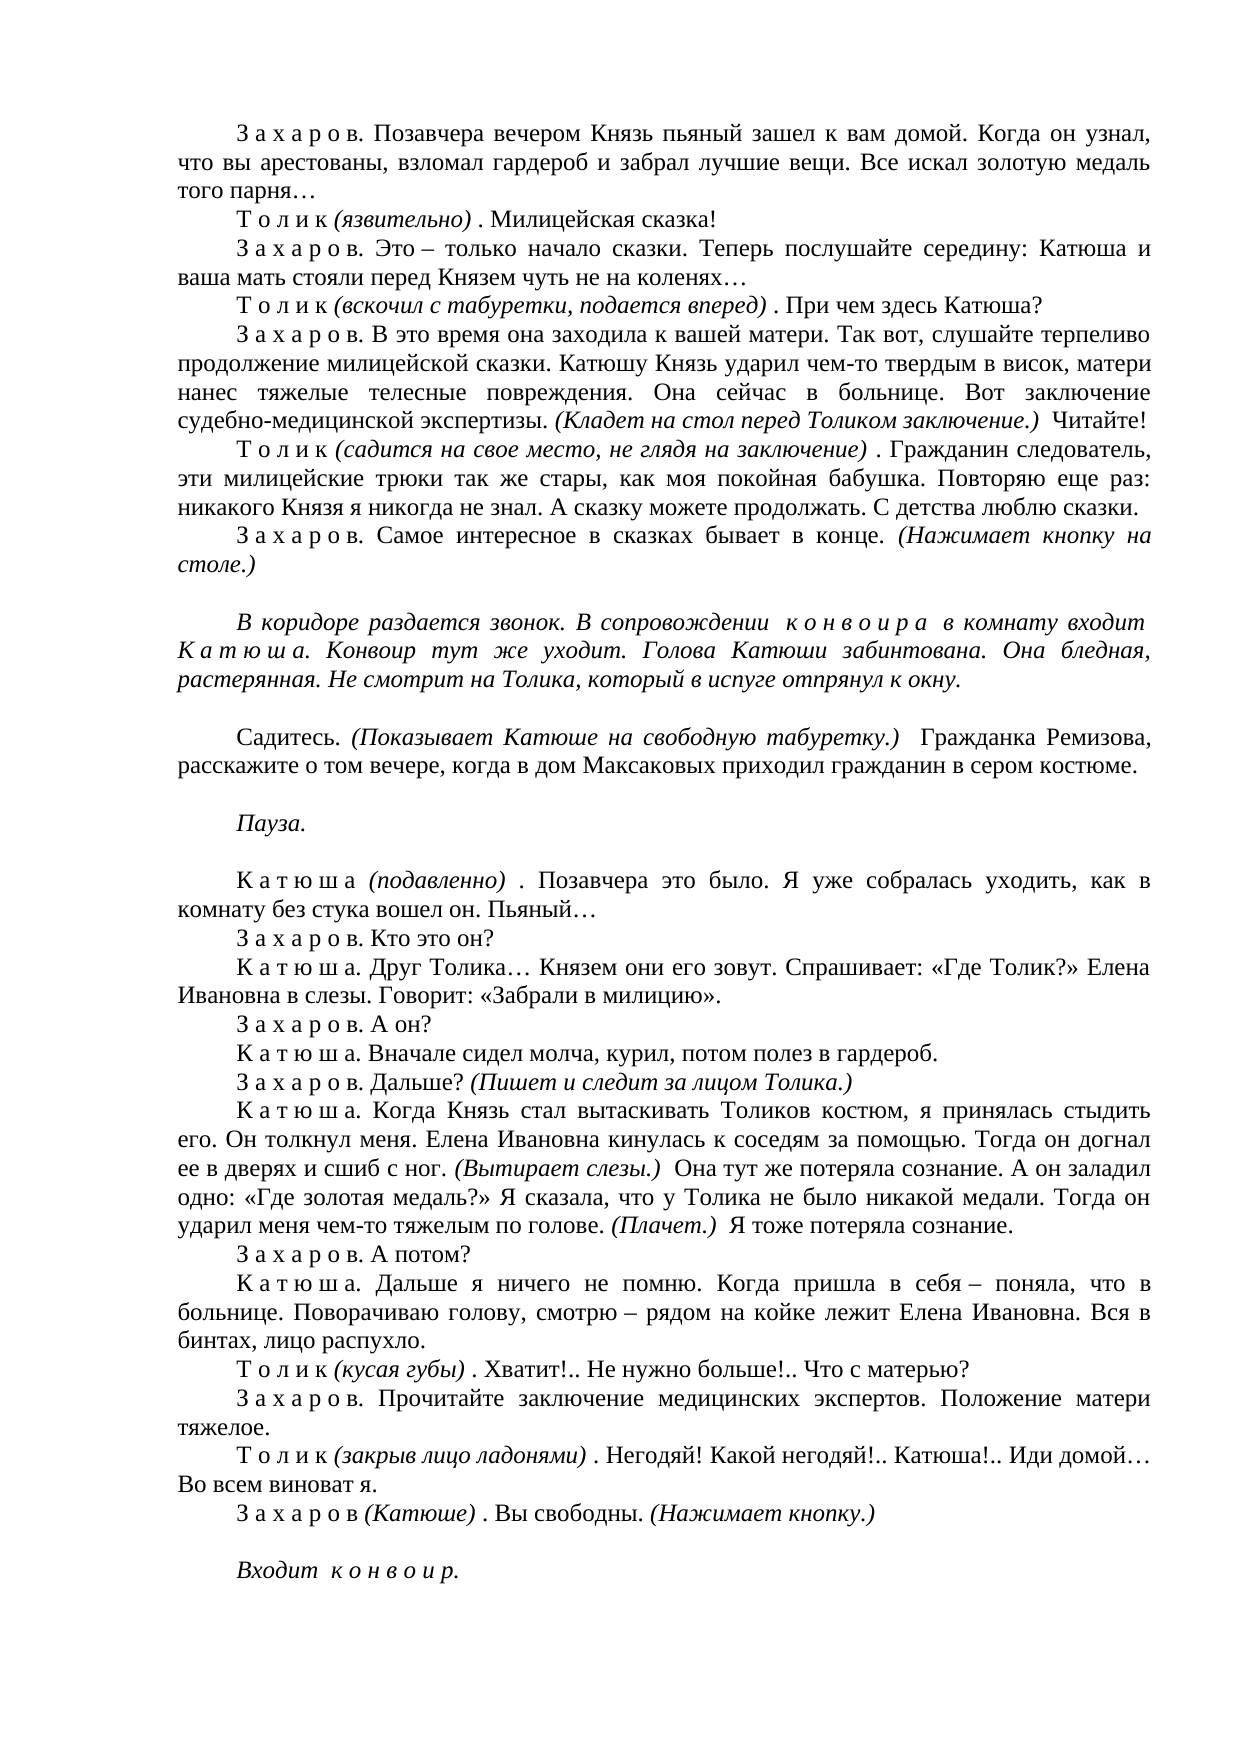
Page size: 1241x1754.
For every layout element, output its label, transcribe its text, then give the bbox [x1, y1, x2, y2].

text З а х а р о в. Прочитайте заключение медицинских экспертов. Положение матери тяжелое. [177, 1383, 1152, 1441]
text З а х а р о в. Это – только начало сказки. Теперь послушайте середину: Катюша и ваша мать стояли перед Князем чуть не на коленях… [177, 233, 1152, 291]
text З а х а р о в. Дальше? (Пишет и следит за лицом Толика.) [177, 1067, 1152, 1096]
text Т о л и к (вскочил с табуретки, подается вперед) . При чем здесь Катюша? [177, 291, 1152, 319]
text К а т ю ш а. Друг Толика… Князем они его зовут. Спрашивает: «Где Толик?» Елена Ивановна в слезы. Говорит: «Забрали в милицию». [177, 952, 1152, 1009]
text Т о л и к (закрыв лицо ладонями) . Негодяй! Какой негодяй!.. Катюша!.. Иди домой… Во всем виноват я. [177, 1441, 1152, 1498]
text Входит к о н в о и р. [177, 1556, 1152, 1584]
text З а х а р о в. В это время она заходила к вашей матери. Так вот, слушайте терпеливо продолжение милицейской сказки. Катюшу Князь ударил чем-то твердым в висок, матери нанес тяжелые телесные повреждения. Она сейчас в больнице. Вот заключение судебно-медицинской экспертизы. (Кладет на стол перед Толиком заключение.) Читайте! [177, 319, 1152, 434]
text К а т ю ш а. Дальше я ничего не помню. Когда пришла в себя – поняла, что в больнице. Поворачиваю голову, смотрю – рядом на койке лежит Елена Ивановна. Вся в бинтах, лицо распухло. [177, 1268, 1152, 1354]
text К а т ю ш а. Вначале сидел молча, курил, потом полез в гардероб. [177, 1038, 1152, 1067]
text З а х а р о в. А потом? [177, 1239, 1152, 1268]
text Т о л и к (язвительно) . Милицейская сказка! [177, 204, 1152, 233]
text Пауза. [177, 808, 1152, 837]
text З а х а р о в. А он? [177, 1009, 1152, 1038]
text К а т ю ш а. Когда Князь стал вытаскивать Толиков костюм, я принялась стыдить его. Он толкнул меня. Елена Ивановна кинулась к соседям за помощью. Тогда он догнал ее в дверях и сшиб с ног. (Вытирает слезы.) Она тут же потеряла сознание. А он заладил одно: «Где золотая медаль?» Я сказала, что у Толика не было никакой медали. Тогда он ударил меня чем-то тяжелым по голове. (Плачет.) Я тоже потеряла сознание. [177, 1096, 1152, 1239]
text Т о л и к (кусая губы) . Хватит!.. Не нужно больше!.. Что с матерью? [177, 1354, 1152, 1383]
text В коридоре раздается звонок. В сопровождении к о н в о и р а в комнату входит К а т ю ш а. Конвоир тут же уходит. Голова Катюши забинтована. Она бледная, растерянная. Не смотрит на Толика, который в испуге отпрянул к окну. [177, 607, 1152, 693]
text З а х а р о в. Кто это он? [177, 923, 1152, 952]
text З а х а р о в. Самое интересное в сказках бывает в конце. (Нажимает кнопку на столе.) [177, 521, 1152, 578]
text К а т ю ш а (подавленно) . Позавчера это было. Я уже собралась уходить, как в комнату без стука вошел он. Пьяный… [177, 866, 1152, 923]
text З а х а р о в. Позавчера вечером Князь пьяный зашел к вам домой. Когда он узнал, что вы арестованы, взломал гардероб и забрал лучшие вещи. Все искал золотую медаль того парня… [177, 118, 1152, 204]
text Т о л и к (садится на свое место, не глядя на заключение) . Гражданин следователь, эти милицейские трюки так же стары, как моя покойная бабушка. Повторяю еще раз: никакого Князя я никогда не знал. А сказку можете продолжать. С детства люблю сказки. [177, 434, 1152, 521]
text З а х а р о в (Катюше) . Вы свободны. (Нажимает кнопку.) [177, 1498, 1152, 1527]
text Садитесь. (Показывает Катюше на свободную табуретку.) Гражданка Ремизова, расскажите о том вечере, когда в дом Максаковых приходил гражданин в сером костюме. [177, 722, 1152, 779]
